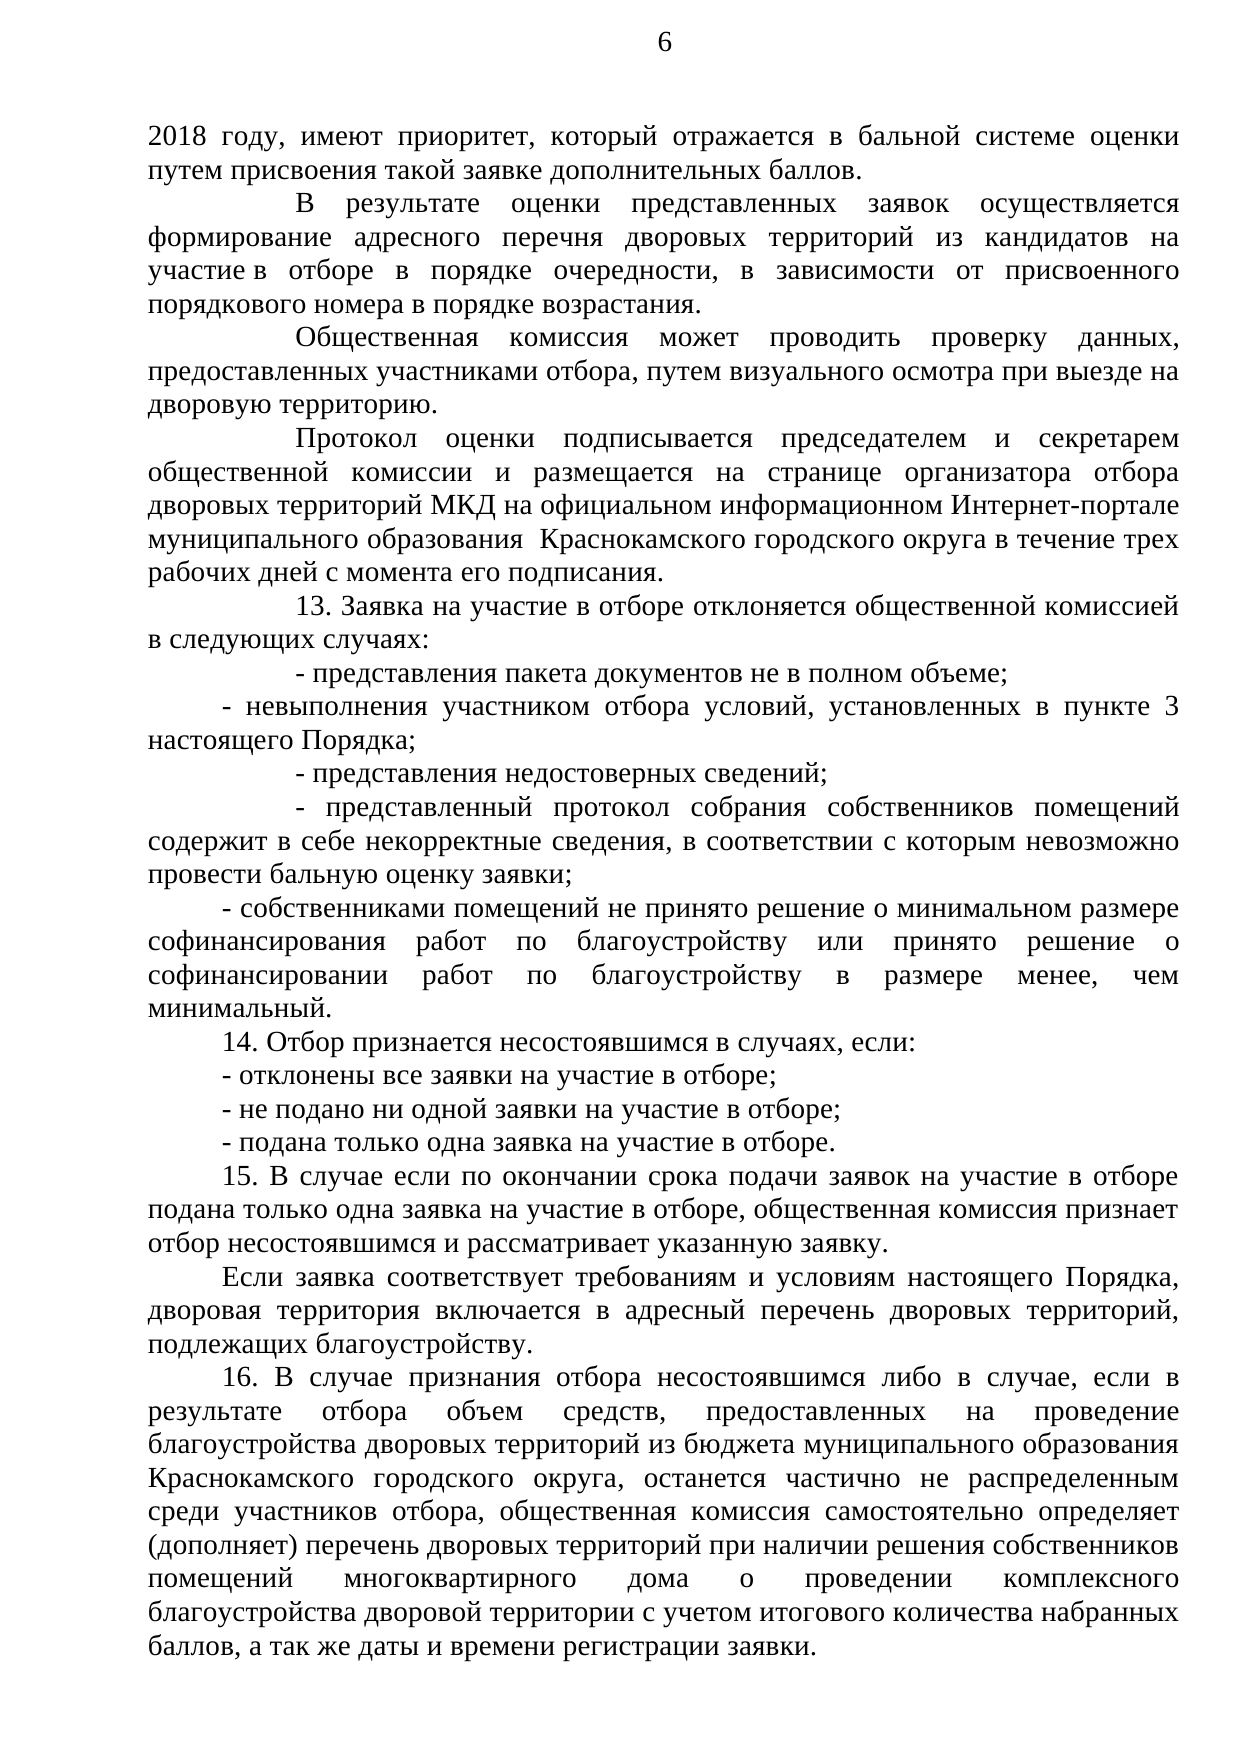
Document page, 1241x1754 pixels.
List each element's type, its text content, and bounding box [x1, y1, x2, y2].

text 13. Заявка на участие в отборе отклоняется общественной комиссией в следующих случаях: [148, 588, 1181, 655]
text - подана только одна заявка на участие в отборе. [148, 1124, 1181, 1158]
text - представления пакета документов не в полном объеме; [148, 655, 1181, 688]
text - представленный протокол собрания собственников помещений содержит в себе некорректные сведения, в соответствии с которым невозможно провести бальную оценку заявки; [148, 789, 1181, 890]
text - не подано ни одной заявки на участие в отборе; [148, 1091, 1181, 1124]
text - отклонены все заявки на участие в отборе; [148, 1057, 1181, 1091]
text Протокол оценки подписывается председателем и секретарем общественной комиссии и размещается на странице организатора отбора дворовых территорий МКД на официальном информационном Интернет-портале муниципального образования Краснокамского городского округа в течение трех рабочих дней с момента его подписания. [148, 420, 1181, 588]
text 14. Отбор признается несостоявшимся в случаях, если: [148, 1024, 1181, 1057]
text - невыполнения участником отбора условий, установленных в пункте 3 настоящего Порядка; [148, 688, 1181, 756]
text Общественная комиссия может проводить проверку данных, предоставленных участниками отбора, путем визуального осмотра при выезде на дворовую территорию. [148, 319, 1181, 420]
text Если заявка соответствует требованиям и условиям настоящего Порядка, дворовая территория включается в адресный перечень дворовых территорий, подлежащих благоустройству. [148, 1259, 1181, 1359]
text - представления недостоверных сведений; [148, 756, 1181, 789]
text - собственниками помещений не принято решение о минимальном размере софинансирования работ по благоустройству или принято решение о софинансировании работ по благоустройству в размере менее, чем минимальный. [148, 890, 1181, 1024]
text 15. В случае если по окончании срока подачи заявок на участие в отборе подана только одна заявка на участие в отборе, общественная комиссия признает отбор несостоявшимся и рассматривает указанную заявку. [148, 1158, 1181, 1259]
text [148, 118, 1181, 185]
text В результате оценки представленных заявок осуществляется формирование адресного перечня дворовых территорий из кандидатов на участие в отборе в порядке очередности, в зависимости от присвоенного порядкового номера в порядке возрастания. [148, 185, 1181, 319]
text 16. В случае признания отбора несостоявшимся либо в случае, если в результате отбора объем средств, предоставленных на проведение благоустройства дворовых территорий из бюджета муниципального образования Краснокамского городского округа, останется частично не распределенным среди участников отбора, общественная комиссия самостоятельно определяет (дополняет) перечень дворовых территорий при наличии решения собственников помещений многоквартирного дома о проведении комплексного благоустройства дворовой территории с учетом итогового количества набранных баллов, а так же даты и времени регистрации заявки. [148, 1359, 1181, 1661]
